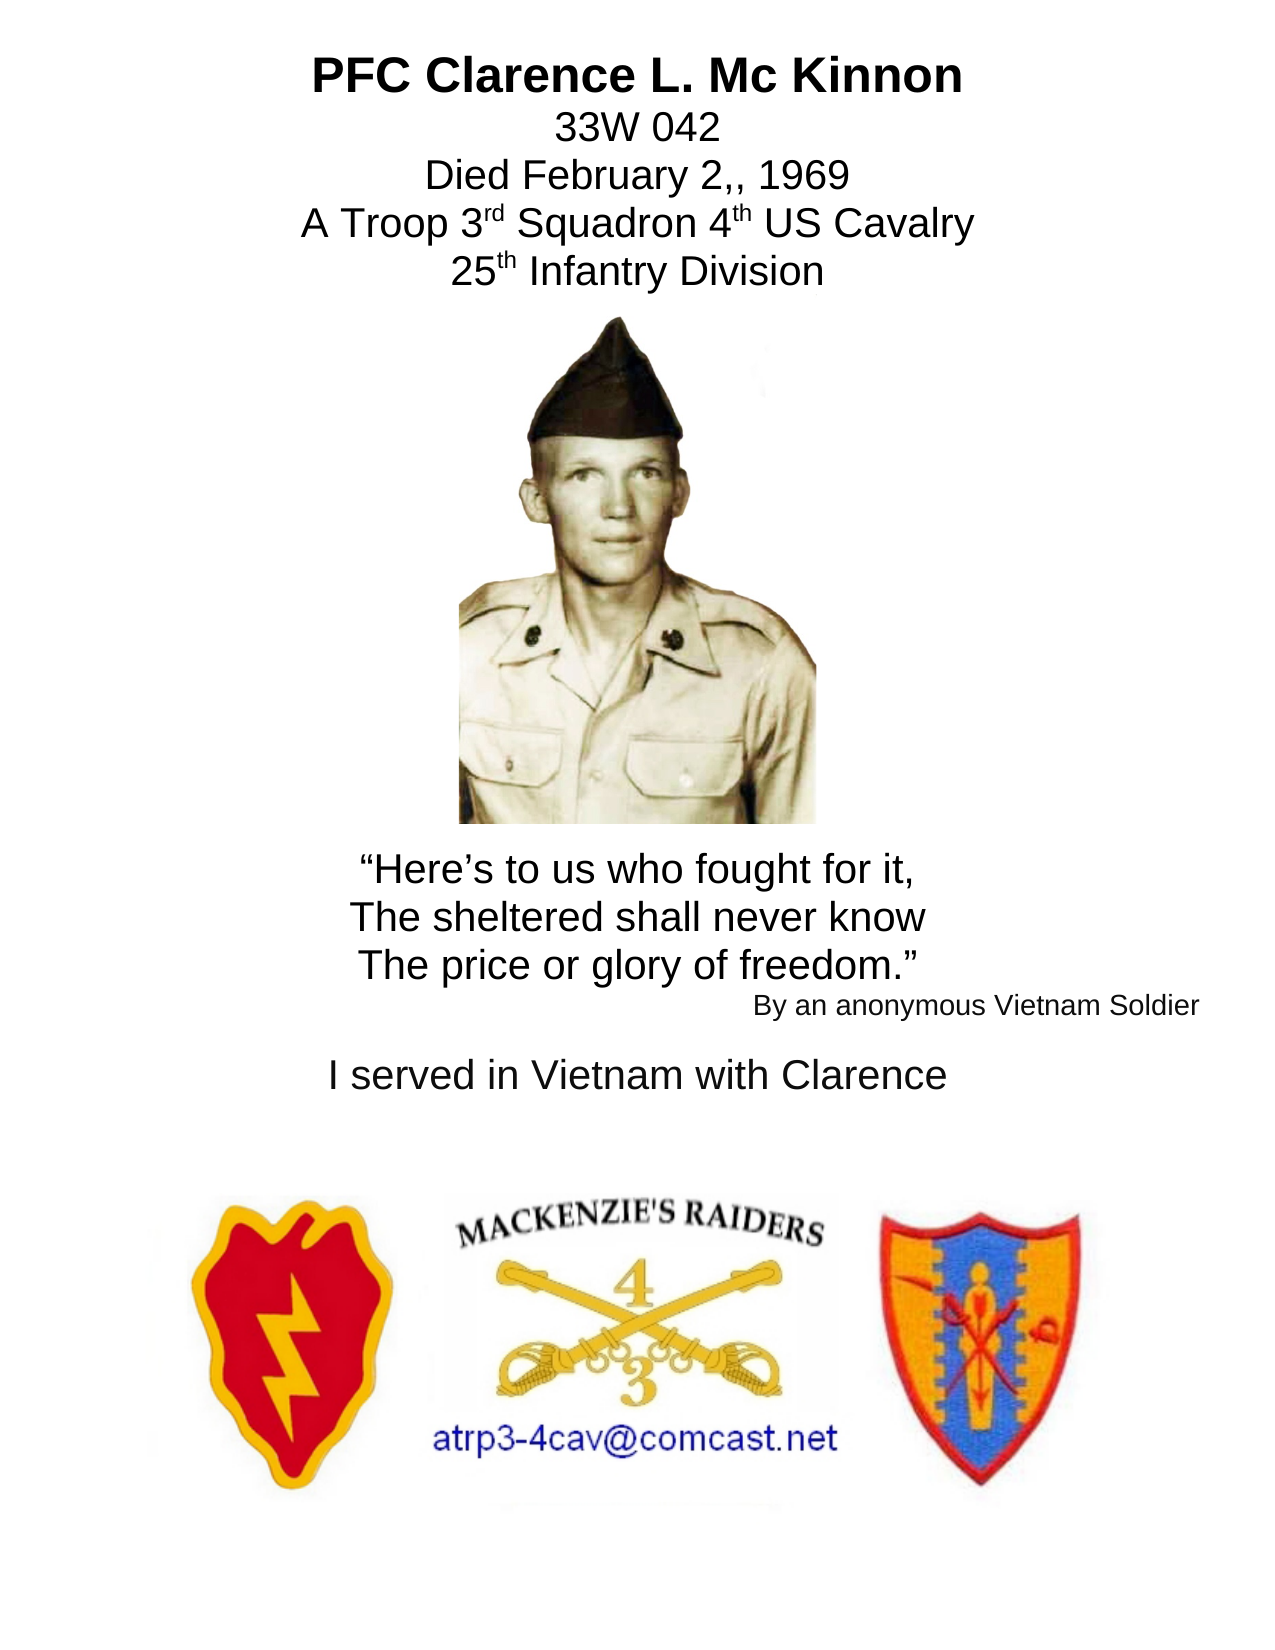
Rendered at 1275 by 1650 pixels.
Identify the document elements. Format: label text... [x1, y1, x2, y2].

text The sheltered shall never know [75, 892, 1200, 940]
text The price or glory of freedom.” [75, 940, 1200, 988]
picture [458, 294, 817, 824]
text “Here’s to us who fought for it, [75, 844, 1200, 892]
picture [75, 1193, 1200, 1550]
text I served in Vietnam with Clarence [75, 1050, 1200, 1098]
text A Troop 3rd Squadron 4th US Cavalry [75, 198, 1200, 246]
text Died February 2,, 1969 [75, 150, 1200, 198]
text By an anonymous Vietnam Soldier [75, 988, 1200, 1021]
text 33W 042 [75, 102, 1200, 150]
text PFC Clarence L. Mc Kinnon [75, 45, 1200, 102]
text 25th Infantry Division [75, 246, 1200, 294]
